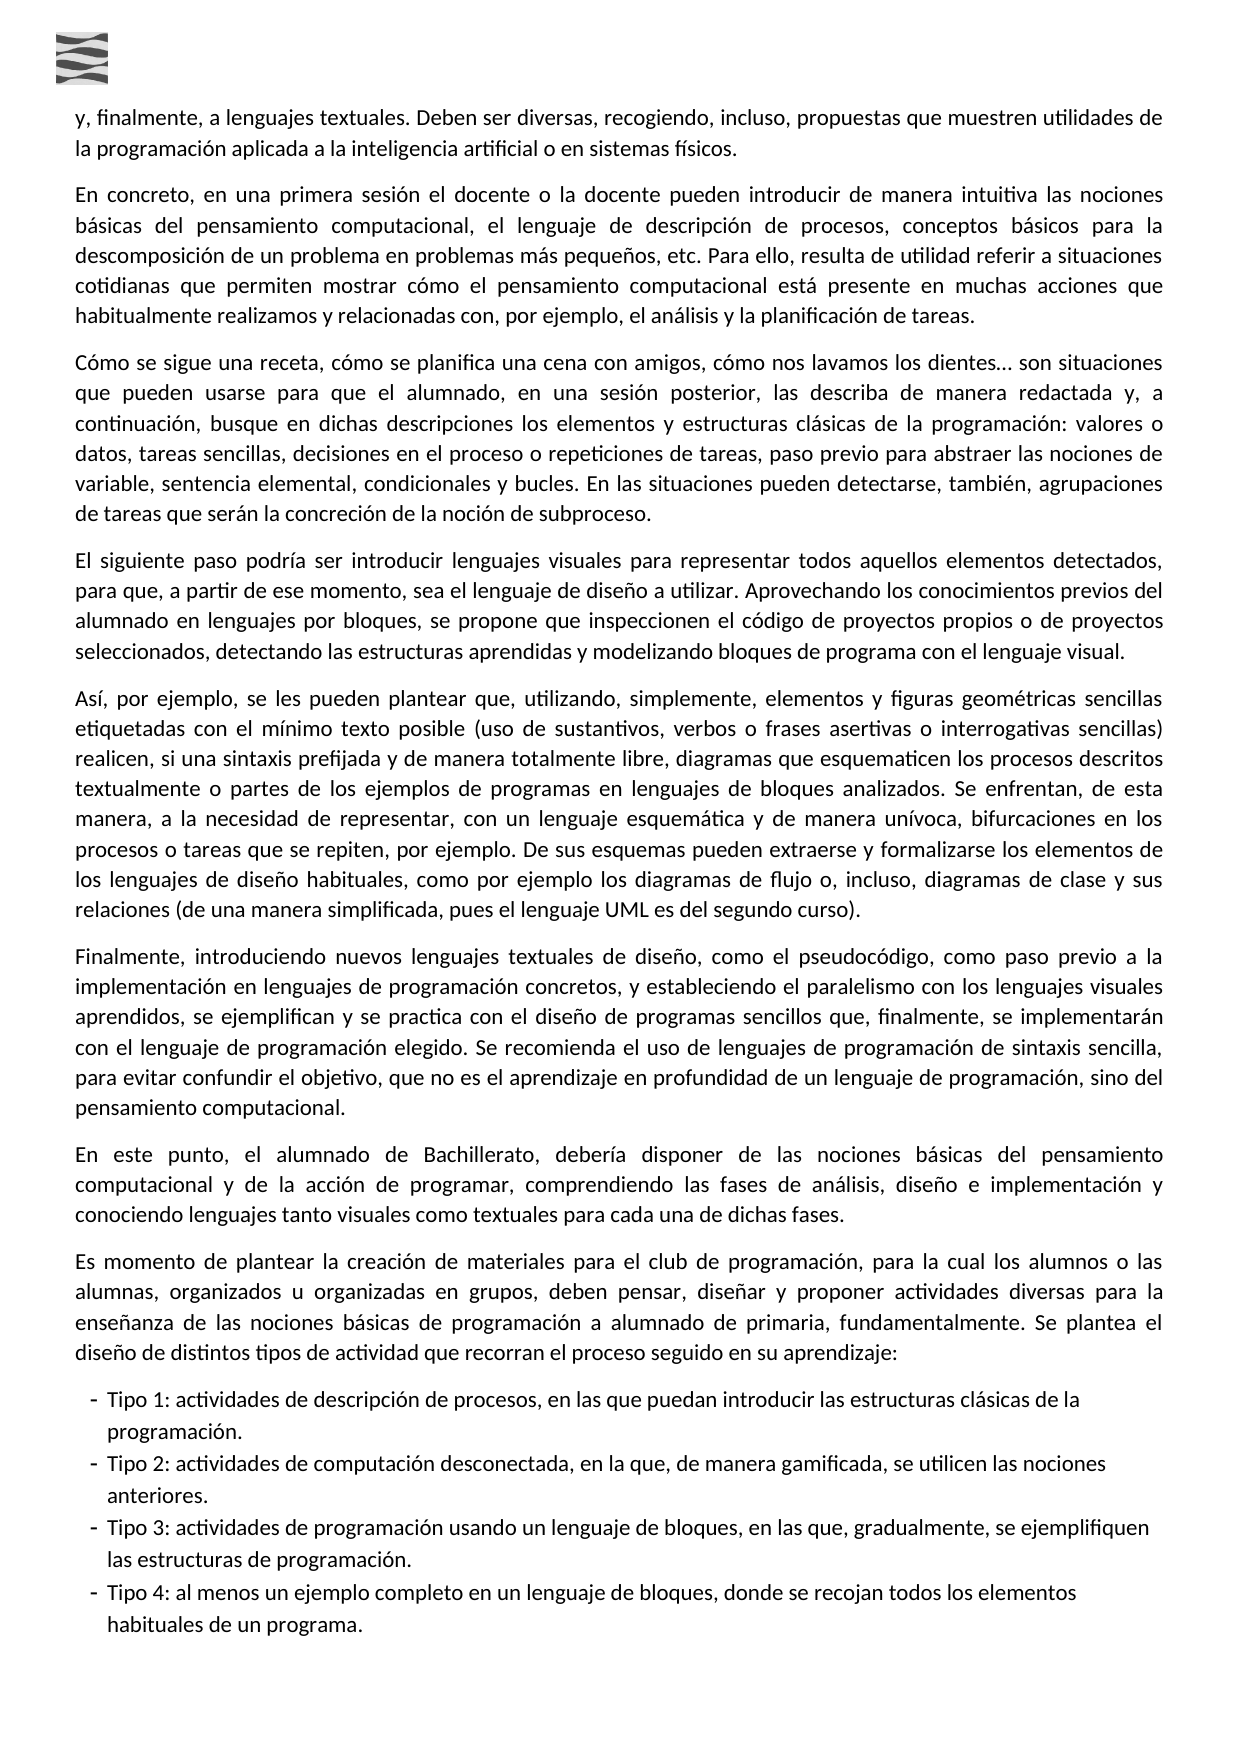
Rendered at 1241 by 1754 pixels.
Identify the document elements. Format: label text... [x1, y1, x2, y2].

list Tipo 1: actividades de descripción de procesos, en las que puedan introducir las estructuras clásicas de la programación. [90, 1385, 1165, 1445]
text Así, por ejemplo, se les pueden plantear que, utilizando, simplemente, elementos y figuras geométricas sencillas etiquetadas con el mínimo texto posible (uso de sustantivos, verbos o frases asertivas o interrogativas sencillas) realicen, si una sintaxis prefijada y de manera totalmente libre, diagramas que esquematicen los procesos descritos textualmente o partes de los ejemplos de programas en lenguajes de bloques analizados. Se enfrentan, de esta manera, a la necesidad de representar, con un lenguaje esquemática y de manera unívoca, bifurcaciones en los procesos o tareas que se repiten, por ejemplo. De sus esquemas pueden extraerse y formalizarse los elementos de los lenguajes de diseño habituales, como por ejemplo los diagramas de flujo o, incluso, diagramas de clase y sus relaciones (de una manera simplificada, pues el lenguaje UML es del segundo curso). [75, 684, 1165, 923]
text Es momento de plantear la creación de materiales para el club de programación, para la cual los alumnos o las alumnas, organizados u organizadas en grupos, deben pensar, diseñar y proponer actividades diversas para la enseñanza de las nociones básicas de programación a alumnado de primaria, fundamentalmente. Se plantea el diseño de distintos tipos de actividad que recorran el proceso seguido en su aprendizaje: [75, 1247, 1165, 1366]
text En este punto, el alumnado de Bachillerato, debería disponer de las nociones básicas del pensamiento computacional y de la acción de programar, comprendiendo las fases de análisis, diseño e implementación y conociendo lenguajes tanto visuales como textuales para cada una de dichas fases. [75, 1140, 1165, 1228]
text Cómo se sigue una receta, cómo se planifica una cena con amigos, cómo nos lavamos los dientes… son situaciones que pueden usarse para que el alumnado, en una sesión posterior, las describa de manera redactada y, a continuación, busque en dichas descripciones los elementos y estructuras clásicas de la programación: valores o datos, tareas sencillas, decisiones en el proceso o repeticiones de tareas, paso previo para abstraer las nociones de variable, sentencia elemental, condicionales y bucles. En las situaciones pueden detectarse, también, agrupaciones de tareas que serán la concreción de la noción de subproceso. [75, 348, 1165, 527]
list Tipo 4: al menos un ejemplo completo en un lenguaje de bloques, donde se recojan todos los elementos habituales de un programa. [90, 1578, 1165, 1638]
text En concreto, en una primera sesión el docente o la docente pueden introducir de manera intuitiva las nociones básicas del pensamiento computacional, el lenguaje de descripción de procesos, conceptos básicos para la descomposición de un problema en problemas más pequeños, etc. Para ello, resulta de utilidad referir a situaciones cotidianas que permiten mostrar cómo el pensamiento computacional está presente en muchas acciones que habitualmente realizamos y relacionadas con, por ejemplo, el análisis y la planificación de tareas. [75, 181, 1165, 329]
list Tipo 3: actividades de programación usando un lenguaje de bloques, en las que, gradualmente, se ejemplifiquen las estructuras de programación. [90, 1513, 1165, 1574]
text El siguiente paso podría ser introducir lenguajes visuales para representar todos aquellos elementos detectados, para que, a partir de ese momento, sea el lenguaje de diseño a utilizar. Aprovechando los conocimientos previos del alumnado en lenguajes por bloques, se propone que inspeccionen el código de proyectos propios o de proyectos seleccionados, detectando las estructuras aprendidas y modelizando bloques de programa con el lenguaje visual. [75, 546, 1165, 665]
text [75, 103, 1165, 162]
text Finalmente, introduciendo nuevos lenguajes textuales de diseño, como el pseudocódigo, como paso previo a la implementación en lenguajes de programación concretos, y estableciendo el paralelismo con los lenguajes visuales aprendidos, se ejemplifican y se practica con el diseño de programas sencillos que, finalmente, se implementarán con el lenguaje de programación elegido. Se recomienda el uso de lenguajes de programación de sintaxis sencilla, para evitar confundir el objetivo, que no es el aprendizaje en profundidad de un lenguaje de programación, sino del pensamiento computacional. [75, 942, 1165, 1121]
list Tipo 2: actividades de computación desconectada, en la que, de manera gamificada, se utilicen las nociones anteriores. [90, 1449, 1165, 1509]
